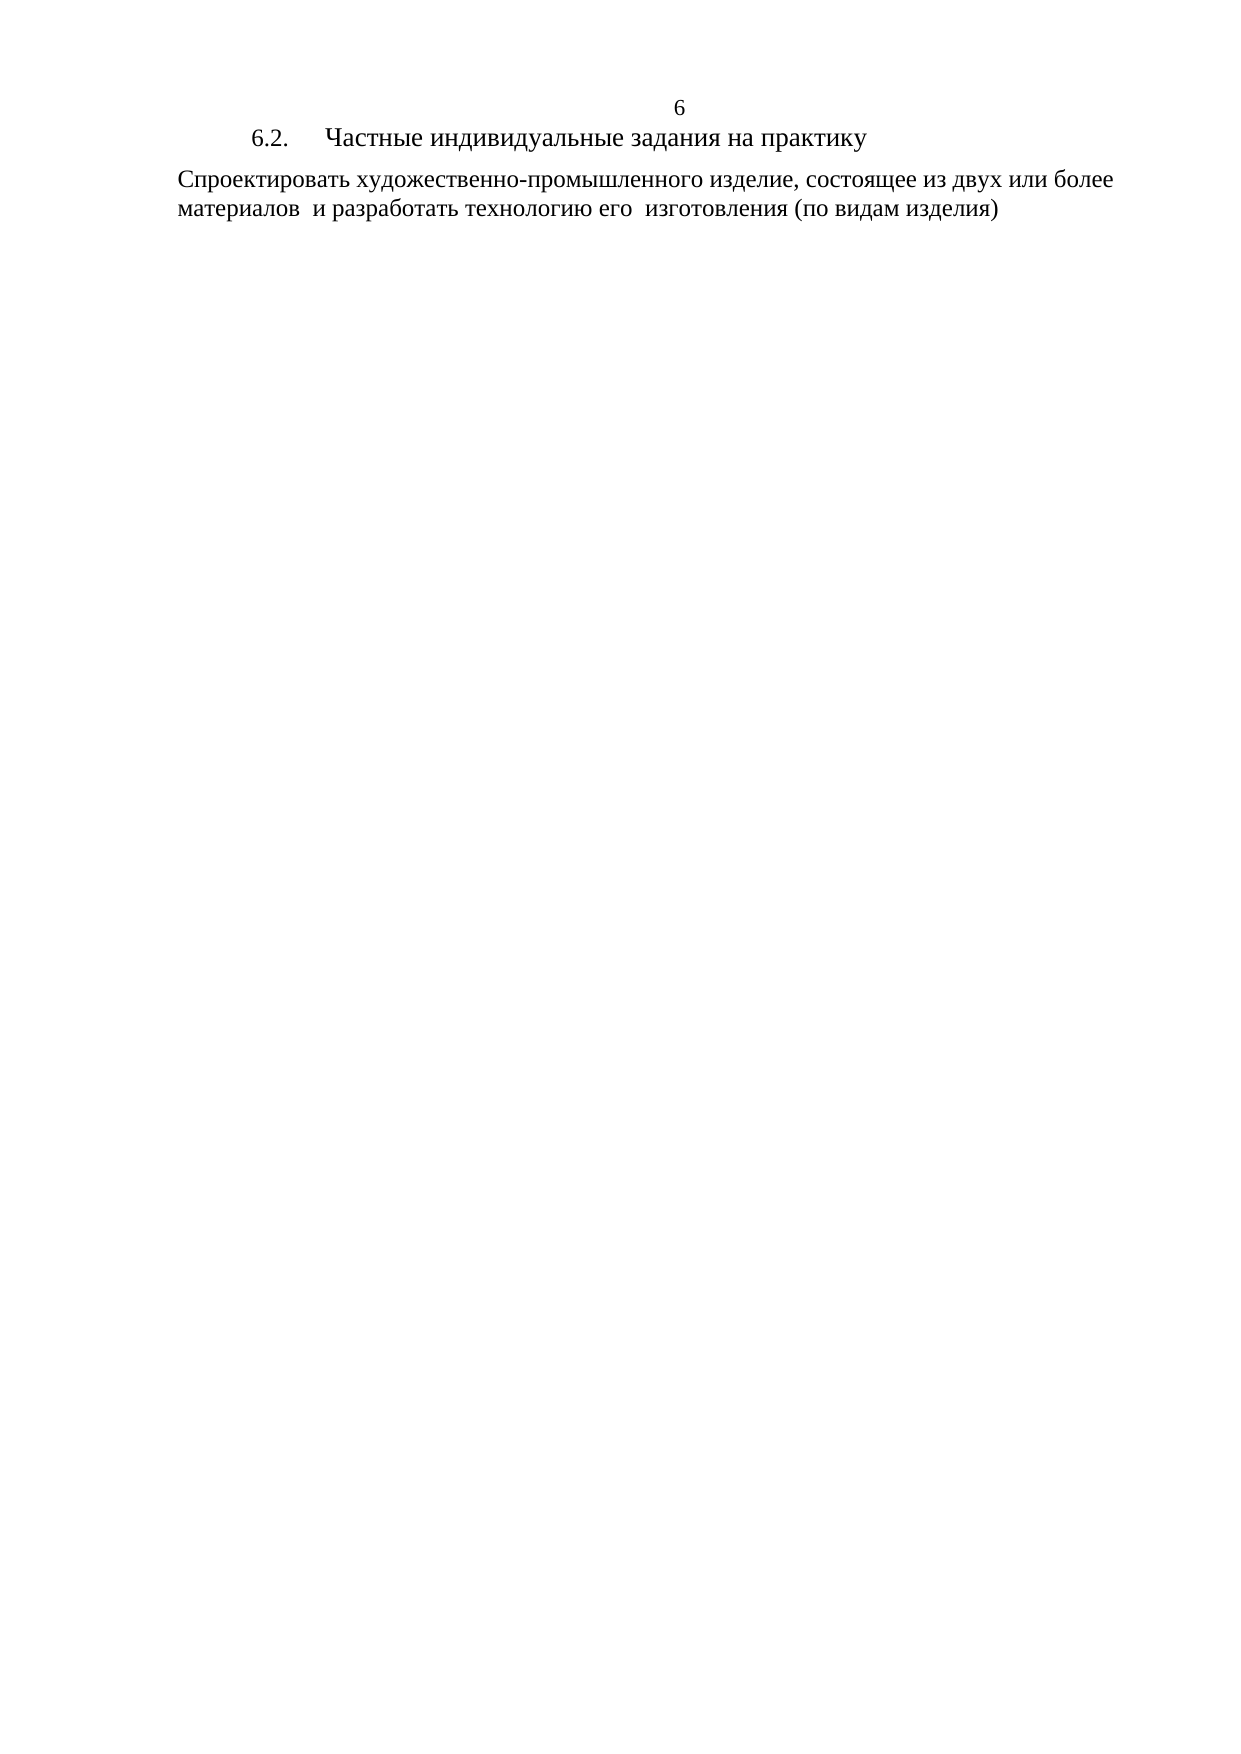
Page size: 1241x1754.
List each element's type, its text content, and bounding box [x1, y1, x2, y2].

text Спроектировать художественно-промышленного изделие, состоящее из двух или более материалов и разработать технологию его изготовления (по видам изделия) [177, 164, 1181, 222]
subtitle Частные индивидуальные задания на практику [251, 121, 1181, 152]
